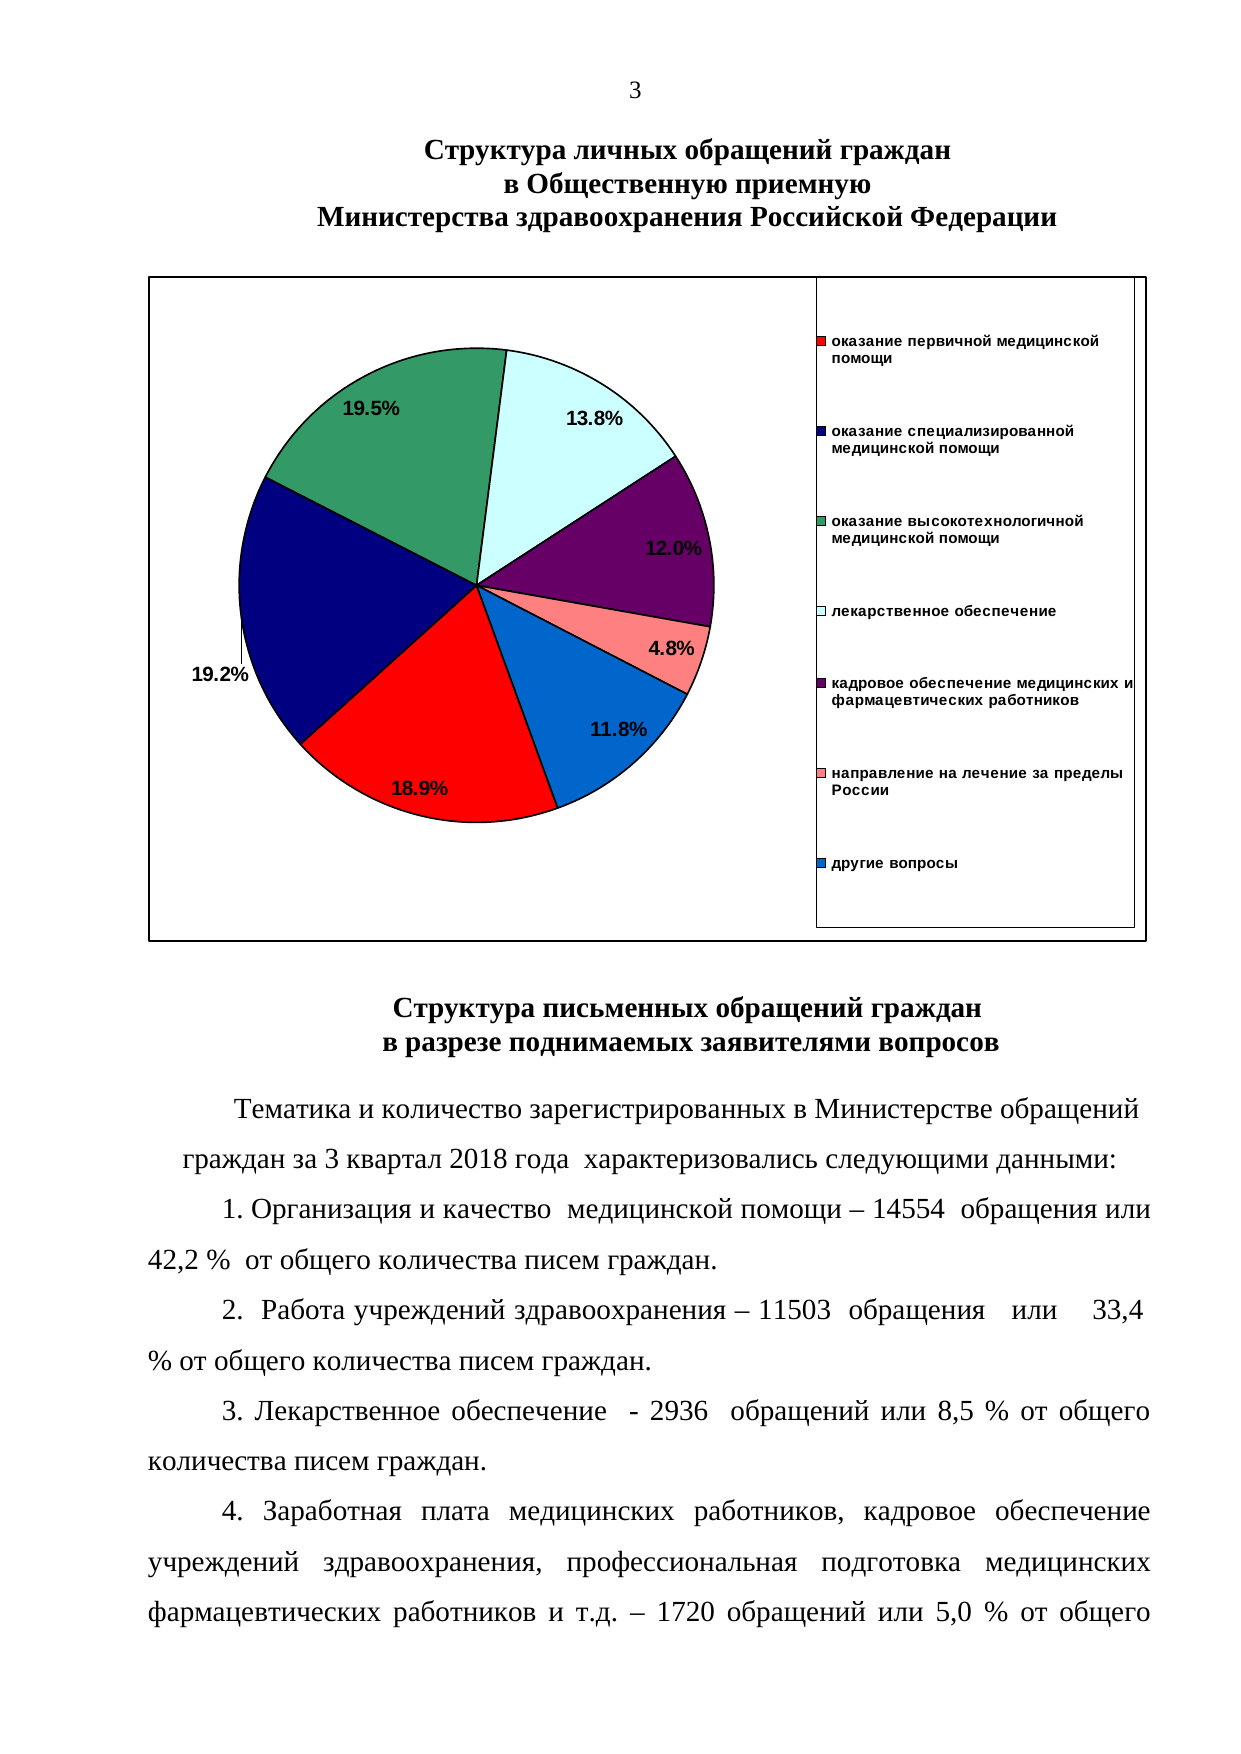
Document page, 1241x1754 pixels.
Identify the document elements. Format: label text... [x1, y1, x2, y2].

text 2. Работа учреждений здравоохранения – 11503 обращения или 33,4 % от общего количества писем граждан. [148, 1292, 1152, 1376]
text 3. Лекарственное обеспечение - 2936 обращений или 8,5 % от общего количества писем граждан. [148, 1393, 1152, 1477]
text в Общественную приемную [148, 166, 1152, 199]
text Структура личных обращений граждан [148, 132, 1152, 166]
text Министерства здравоохранения Российской Федерации [148, 199, 1152, 233]
text в разрезе поднимаемых заявителями вопросов [148, 1024, 1152, 1057]
text Тематика и количество зарегистрированных в Министерстве обращений граждан за 3 квартал 2018 года характеризовались следующими данными: [148, 1091, 1152, 1175]
text Структура письменных обращений граждан [148, 990, 1152, 1024]
text 1. Организация и качество медицинской помощи – 14554 обращения или 42,2 % от общего количества писем граждан. [148, 1192, 1152, 1276]
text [148, 1493, 1152, 1628]
